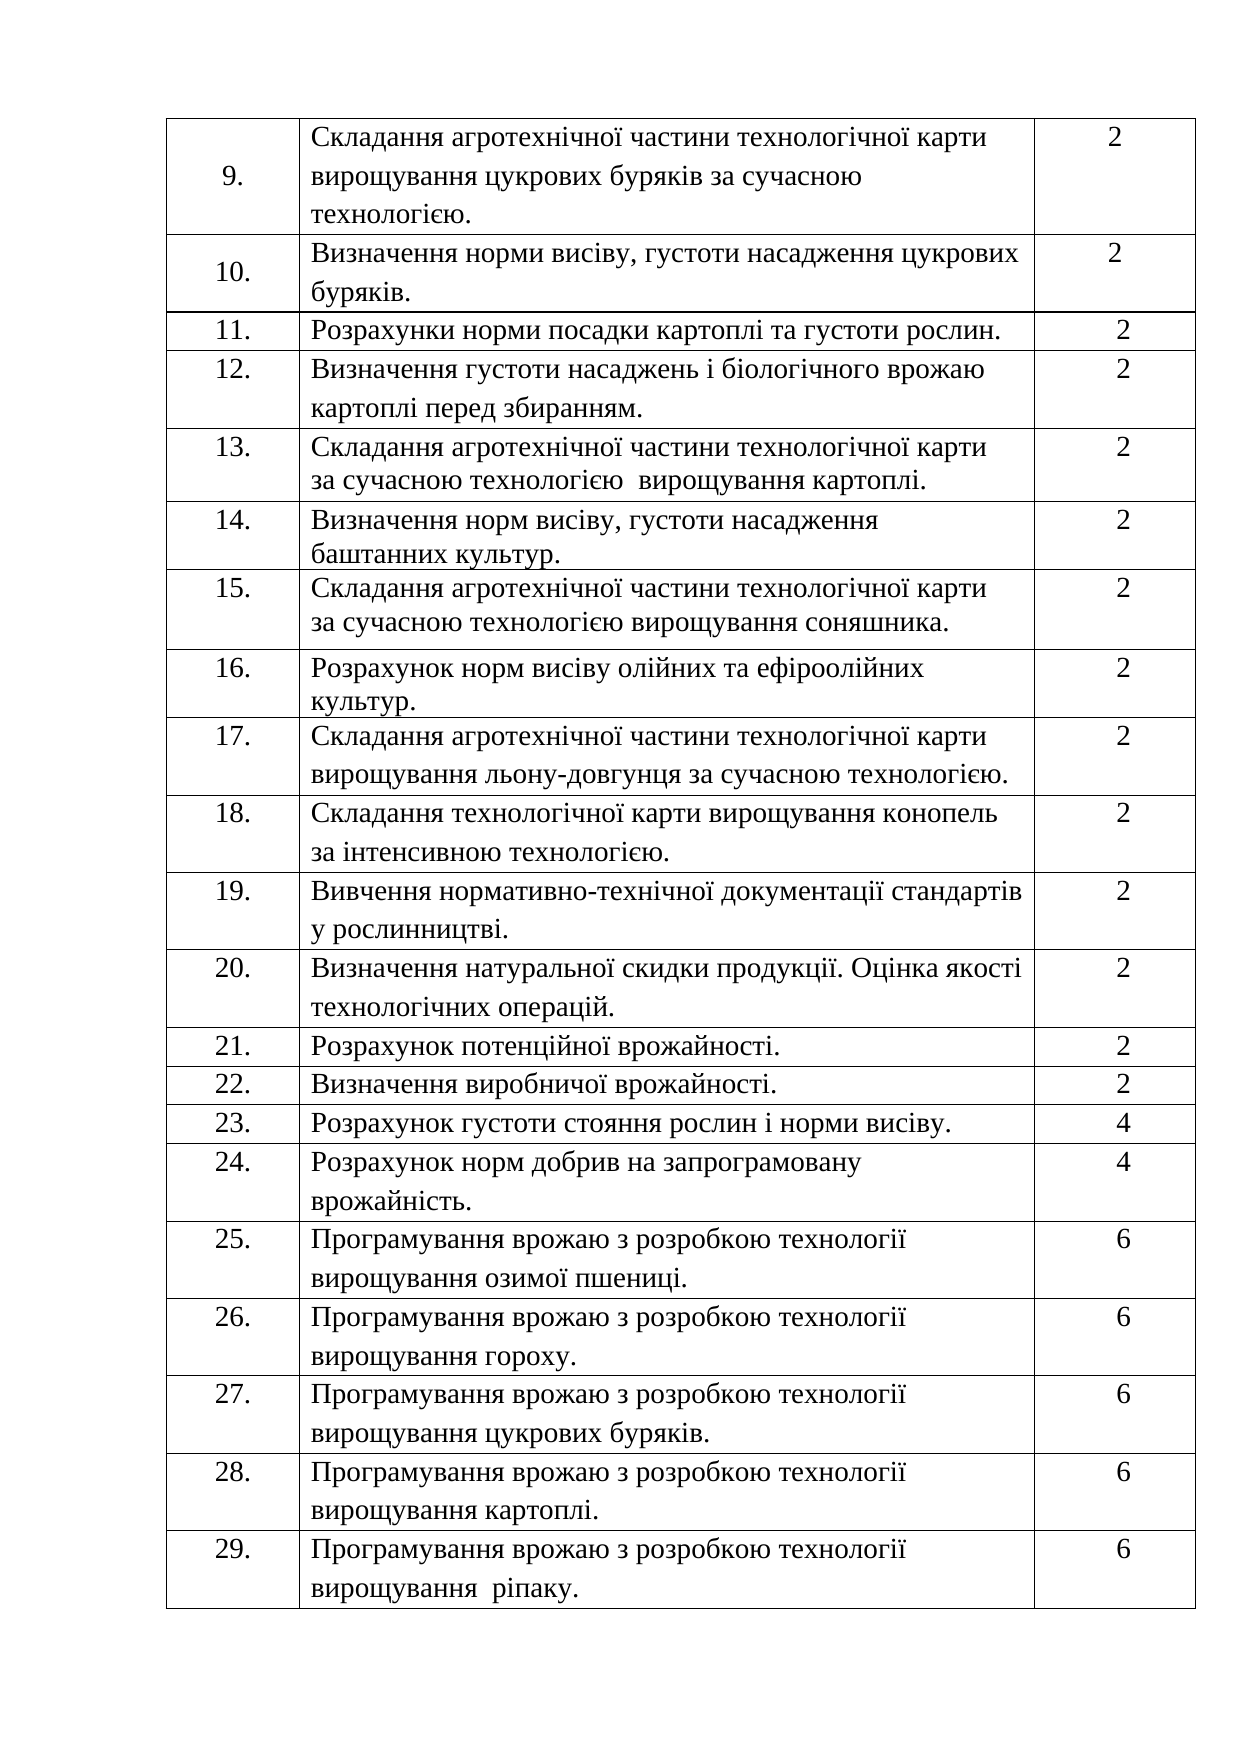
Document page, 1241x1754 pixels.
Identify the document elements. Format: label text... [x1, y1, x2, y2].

table_cell 2 [1035, 796, 1195, 872]
table_cell Програмування врожаю з розробкою технології вирощування ріпаку. [300, 1531, 1034, 1608]
table_cell Вивчення нормативно-технічної документації стандартів у рослинництві. [300, 873, 1034, 949]
table_cell 2 [1035, 429, 1195, 501]
table_cell Програмування врожаю з розробкою технології вирощування цукрових буряків. [300, 1376, 1034, 1453]
table_cell 2 [1035, 235, 1195, 311]
table_cell 2 [1035, 570, 1195, 649]
table_cell Розрахунки норми посадки картоплі та густоти рослин. [300, 313, 1034, 350]
table_cell Програмування врожаю з розробкою технології вирощування картоплі. [300, 1454, 1034, 1530]
table_cell Розрахунок потенційної врожайності. [300, 1028, 1034, 1066]
table_cell 21. [167, 1028, 299, 1066]
table_cell Складання технологічної карти вирощування конопель за інтенсивною технологією. [300, 796, 1034, 872]
table_cell 2 [1035, 1067, 1195, 1104]
table_cell 2 [1035, 313, 1195, 350]
table_cell 16. [167, 650, 299, 717]
table_cell 2 [1035, 1028, 1195, 1066]
table_cell 26. [167, 1299, 299, 1375]
table_cell Розрахунок густоти стояння рослин і норми висіву. [300, 1105, 1034, 1143]
table_cell 6 [1035, 1531, 1195, 1608]
table_cell Визначення норми висіву, густоти насадження цукрових буряків. [300, 235, 1034, 311]
table_cell Складання агротехнічної частини технологічної карти за сучасною технологією вирощування картоплі. [300, 429, 1034, 501]
table_cell 6 [1035, 1454, 1195, 1530]
table_cell 22. [167, 1067, 299, 1104]
table_cell 27. [167, 1376, 299, 1453]
table_cell 15. [167, 570, 299, 649]
table_cell 2 [1035, 950, 1195, 1027]
table_cell Складання агротехнічної частини технологічної карти за сучасною технологією вирощування соняшника. [300, 570, 1034, 649]
table_cell 14. [167, 502, 299, 569]
table_cell 11. [167, 313, 299, 350]
table_cell 2 [1035, 718, 1195, 794]
table_cell 24. [167, 1144, 299, 1221]
table_cell 25. [167, 1222, 299, 1298]
table_cell 2 [1035, 650, 1195, 717]
table_cell 28. [167, 1454, 299, 1530]
table_cell 19. [167, 873, 299, 949]
table_cell Програмування врожаю з розробкою технології вирощування озимої пшениці. [300, 1222, 1034, 1298]
table_cell Складання агротехнічної частини технологічної карти вирощування льону-довгунця за сучасною технологією. [300, 718, 1034, 794]
table_cell 18. [167, 796, 299, 872]
table_cell 2 [1035, 119, 1195, 234]
table_cell 9. [167, 119, 299, 234]
table_cell 6 [1035, 1299, 1195, 1375]
table_cell Розрахунок норм добрив на запрограмовану врожайність. [300, 1144, 1034, 1221]
table_cell 6 [1035, 1376, 1195, 1453]
table_cell 20. [167, 950, 299, 1027]
table_cell 12. [167, 351, 299, 428]
table_cell 17. [167, 718, 299, 794]
table_cell Визначення натуральної скидки продукції. Оцінка якості технологічних операцій. [300, 950, 1034, 1027]
table_cell 13. [167, 429, 299, 501]
table_cell Розрахунок норм висіву олійних та ефіроолійних культур. [300, 650, 1034, 717]
table_cell 4 [1035, 1105, 1195, 1143]
table_cell Програмування врожаю з розробкою технології вирощування гороху. [300, 1299, 1034, 1375]
table_cell Складання агротехнічної частини технологічної карти вирощування цукрових буряків за сучасною технологією. [300, 119, 1034, 234]
table_cell Визначення норм висіву, густоти насадження баштанних культур. [300, 502, 1034, 569]
table_cell Визначення густоти насаджень і біологічного врожаю картоплі перед збиранням. [300, 351, 1034, 428]
table_cell 2 [1035, 351, 1195, 428]
table_cell 4 [1035, 1144, 1195, 1221]
table_cell 2 [1035, 502, 1195, 569]
table_cell 23. [167, 1105, 299, 1143]
table_cell 2 [1035, 873, 1195, 949]
table_cell Визначення виробничої врожайності. [300, 1067, 1034, 1104]
table_cell 10. [167, 235, 299, 311]
table_cell 6 [1035, 1222, 1195, 1298]
table_cell 29. [167, 1531, 299, 1608]
